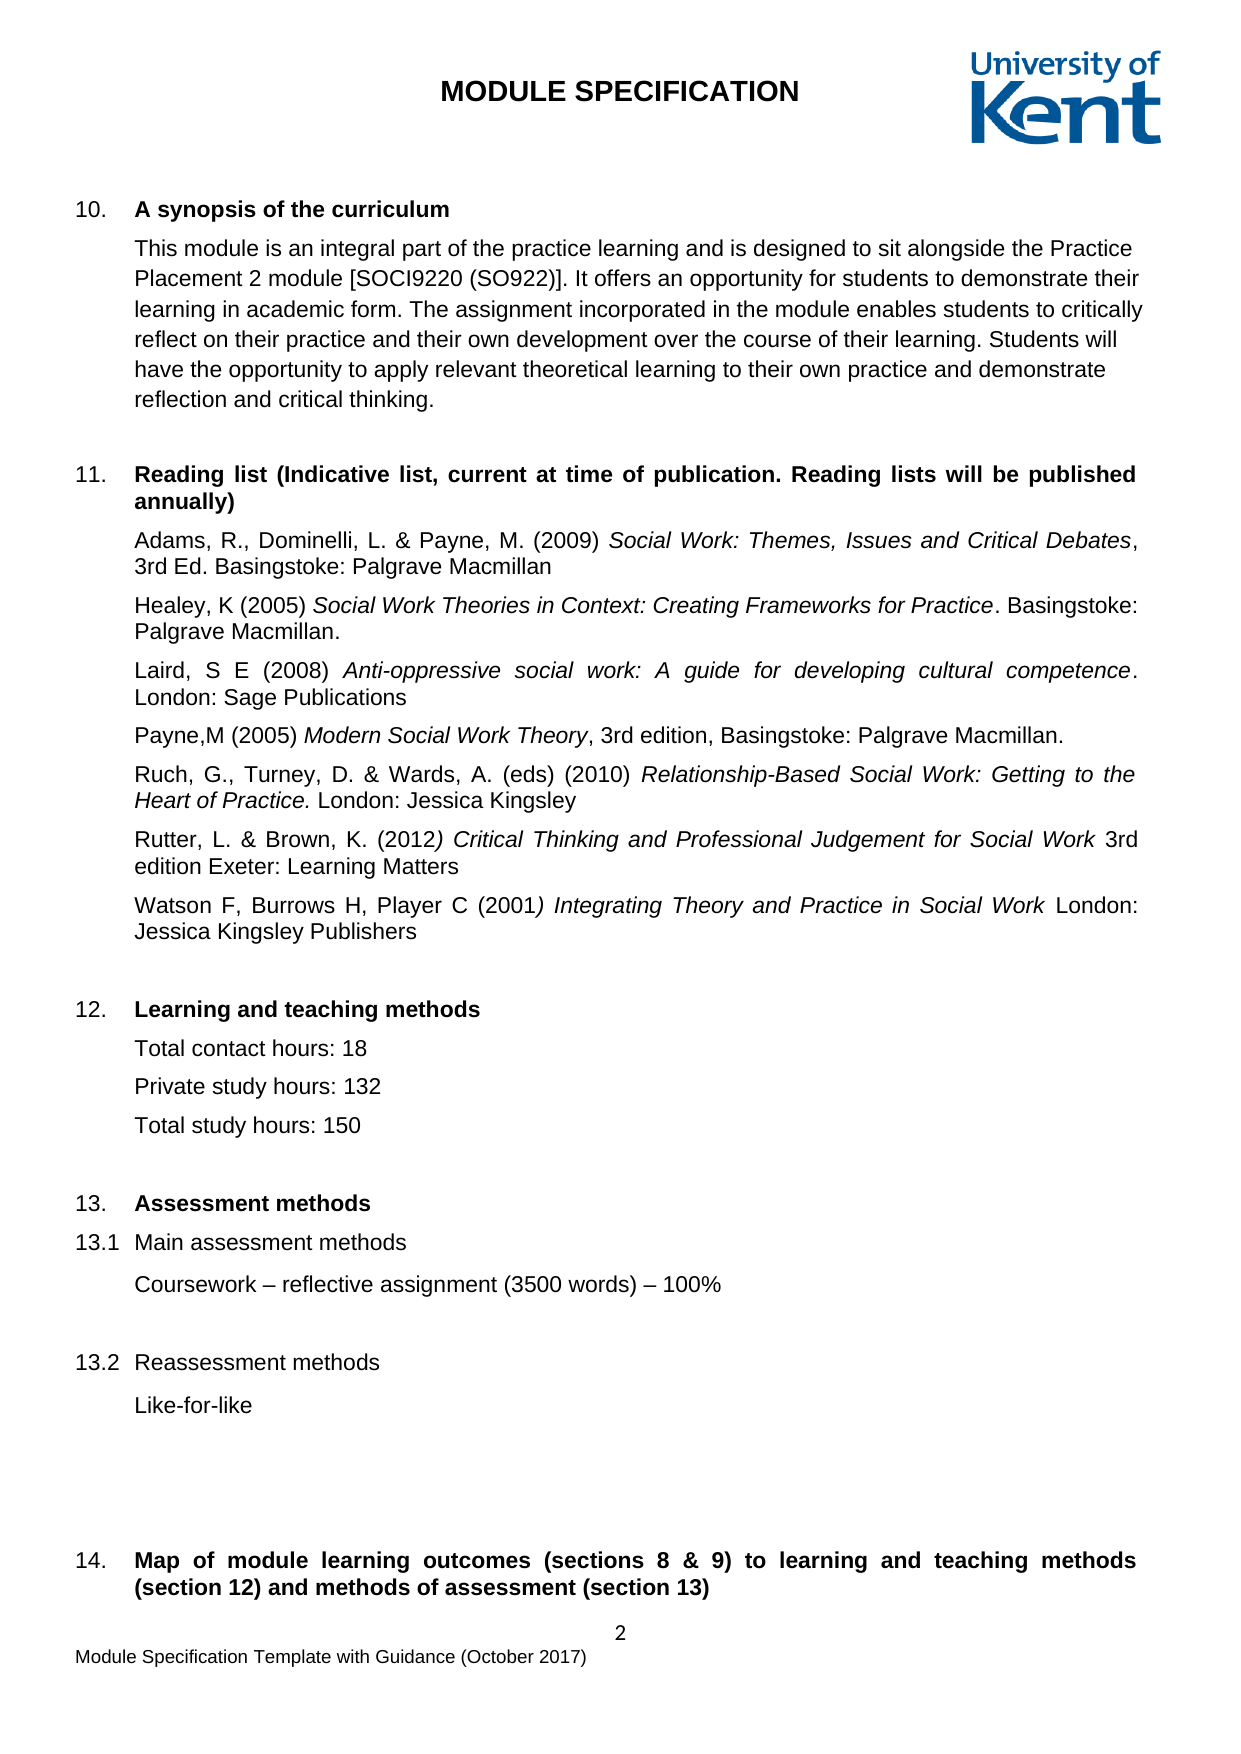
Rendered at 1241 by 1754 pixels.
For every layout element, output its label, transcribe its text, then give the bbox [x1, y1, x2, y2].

list Assessment methods [75, 1190, 1138, 1216]
text Watson F, Burrows H, Player C (2001) Integrating Theory and Practice in Social Work London: Jessica Kingsley Publishers [134, 892, 1138, 944]
text Private study hours: 132 [134, 1073, 1138, 1100]
text Laird, S E (2008) Anti-oppressive social work: A guide for developing cultural competence. London: Sage Publications [134, 657, 1138, 710]
text Healey, K (2005) Social Work Theories in Context: Creating Frameworks for Practice. Basingstoke: Palgrave Macmillan. [134, 592, 1138, 644]
text Adams, R., Dominelli, L. & Payne, M. (2009) Social Work: Themes, Issues and Critical Debates, 3rd Ed. Basingstoke: Palgrave Macmillan [134, 527, 1138, 579]
text Total contact hours: 18 [134, 1034, 1138, 1061]
text Like-for-like [134, 1392, 1138, 1418]
text 13.2 Reassessment methods [75, 1349, 1165, 1376]
text Rutter, L. & Brown, K. (2012) Critical Thinking and Professional Judgement for Social Work 3rd edition Exeter: Learning Matters [134, 826, 1138, 879]
text Payne,M (2005) Modern Social Work Theory, 3rd edition, Basingstoke: Palgrave Macmillan. [134, 722, 1138, 749]
text Total study hours: 150 [134, 1112, 1138, 1138]
list Main assessment methods [75, 1229, 1165, 1255]
list A synopsis of the curriculum [75, 196, 1138, 223]
list Reading list (Indicative list, current at time of publication. Reading lists will be published annually) [75, 461, 1138, 514]
picture [970, 48, 1163, 145]
list Map of module learning outcomes (sections 8 & 9) to learning and teaching methods (section 12) and methods of assessment (section 13) [75, 1547, 1138, 1600]
list Learning and teaching methods [75, 996, 1138, 1022]
text This module is an integral part of the practice learning and is designed to sit alongside the Practice Placement 2 module [SOCI9220 (SO922)]. It offers an opportunity for students to demonstrate their learning in academic form. The assignment incorporated in the module enables students to critically reflect on their practice and their own development over the course of their learning. Students will have the opportunity to apply relevant theoretical learning to their own practice and demonstrate reflection and critical thinking. [134, 235, 1165, 412]
text Coursework – reflective assignment (3500 words) – 100% [134, 1271, 1138, 1298]
text Ruch, G., Turney, D. & Wards, A. (eds) (2010) Relationship-Based Social Work: Getting to the Heart of Practice. London: Jessica Kingsley [134, 761, 1138, 814]
